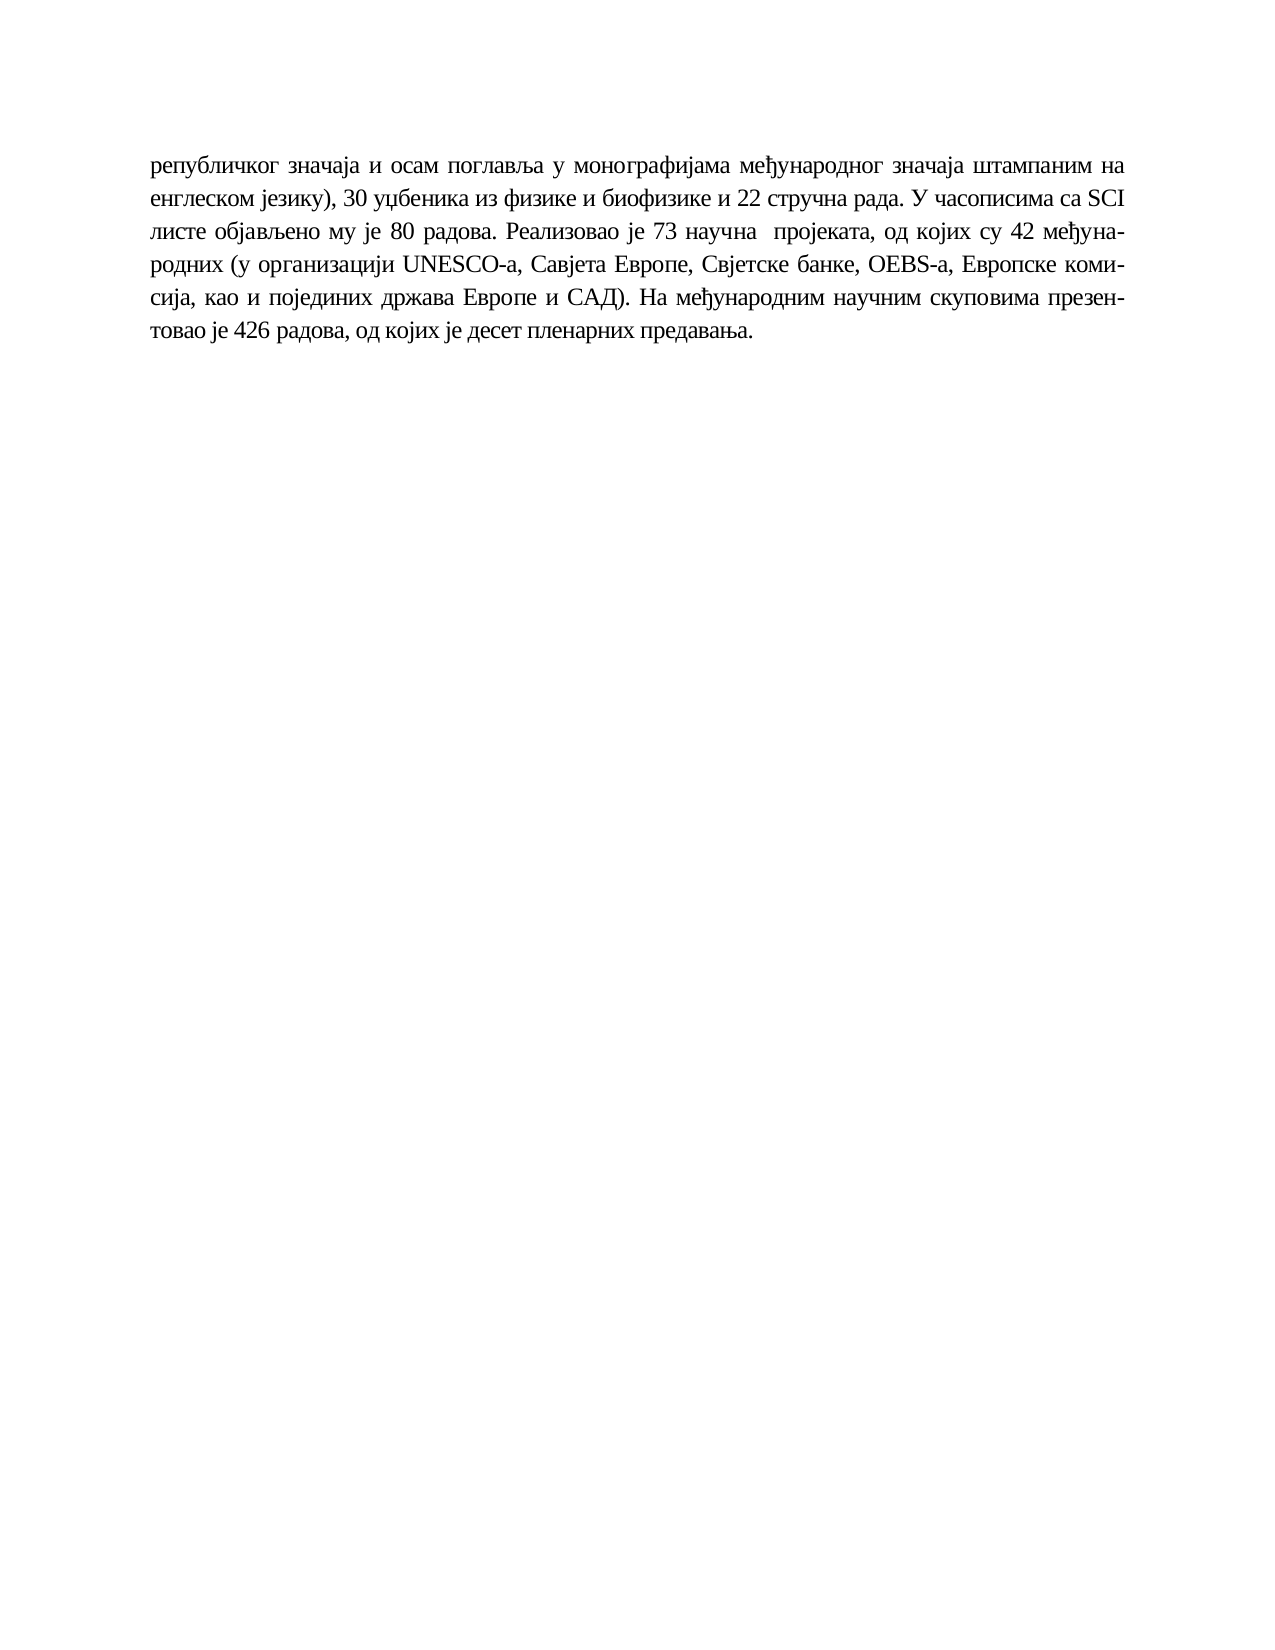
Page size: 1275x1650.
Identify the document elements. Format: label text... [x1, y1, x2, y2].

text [150, 212, 1125, 271]
